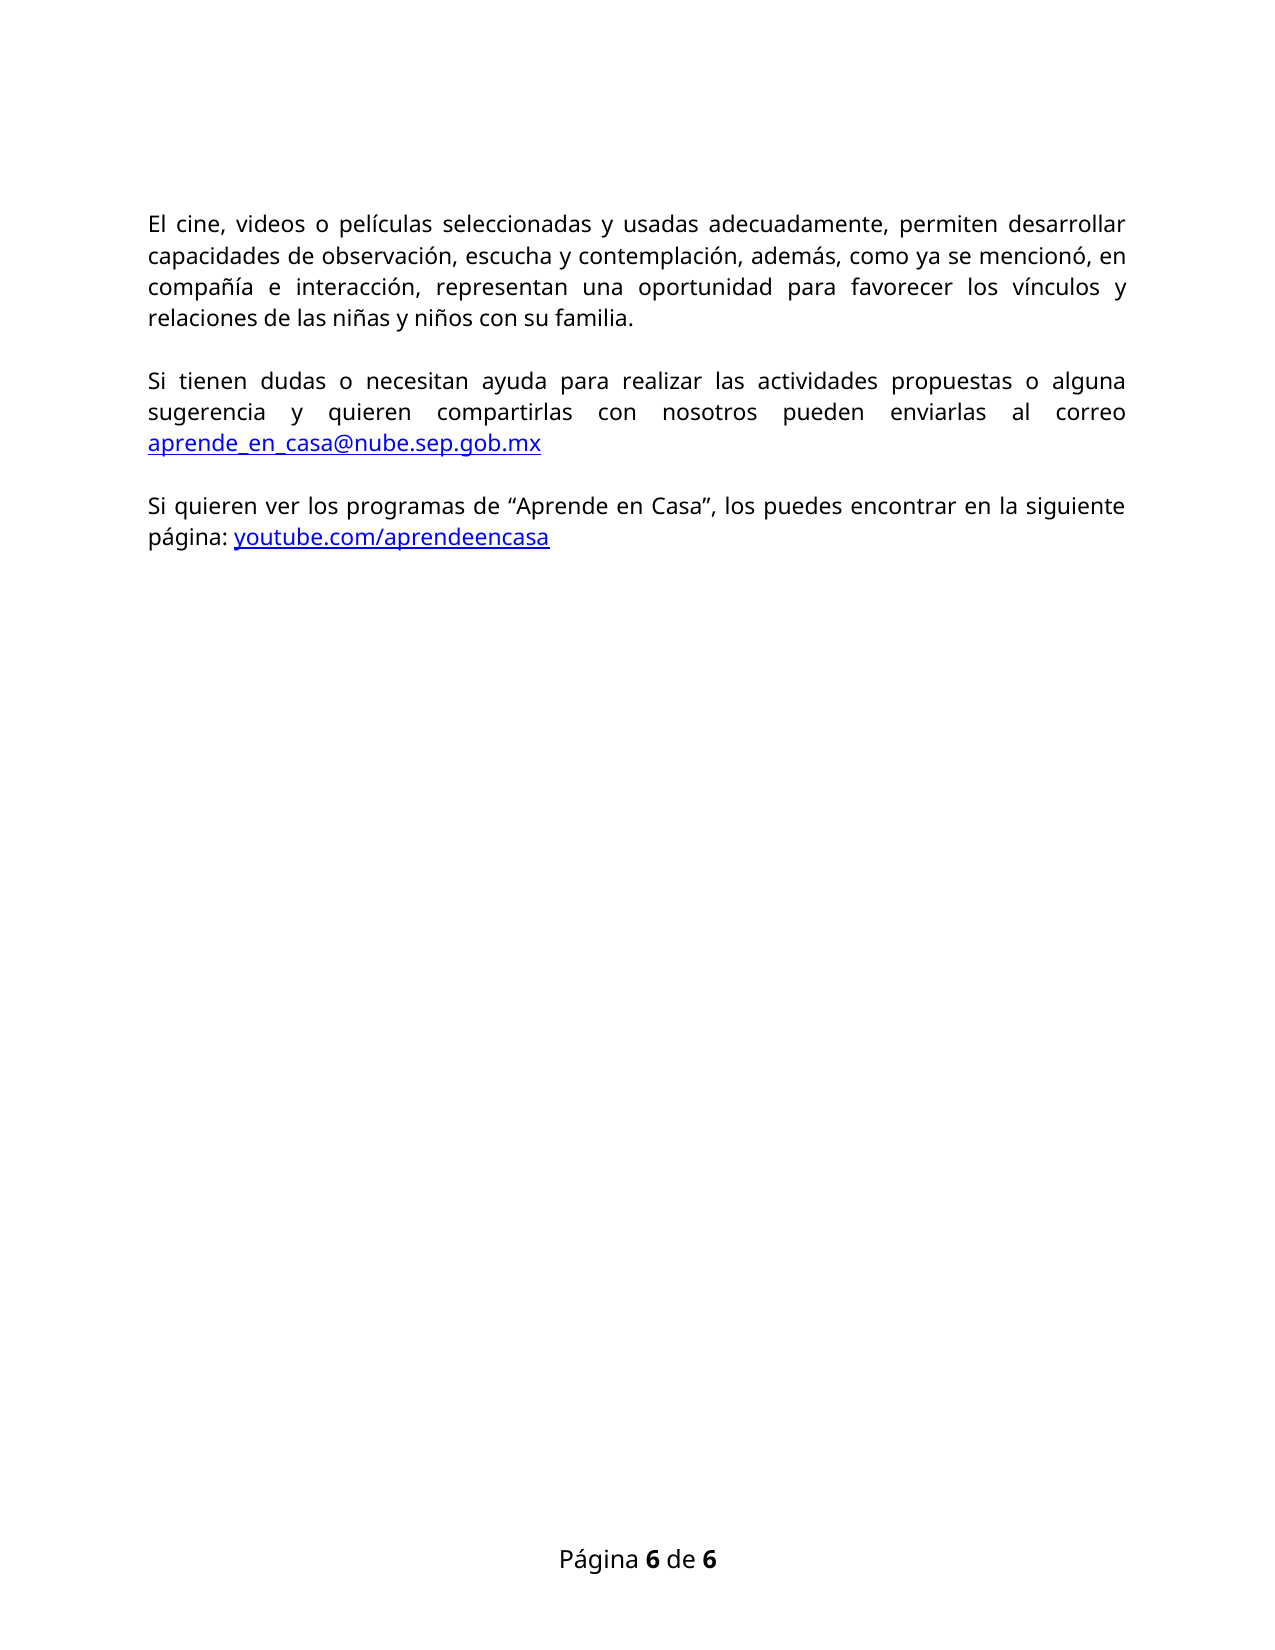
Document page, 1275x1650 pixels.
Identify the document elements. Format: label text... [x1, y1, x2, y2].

text El cine, videos o películas seleccionadas y usadas adecuadamente, permiten desarrollar capacidades de observación, escucha y contemplación, además, como ya se mencionó, en compañía e interacción, representan una oportunidad para favorecer los vínculos y relaciones de las niñas y niños con su familia. [148, 208, 1127, 333]
text Si quieren ver los programas de “Aprende en Casa”, los puedes encontrar en la siguiente página: youtube.com/aprendeencasa [148, 490, 1127, 552]
text Si tienen dudas o necesitan ayuda para realizar las actividades propuestas o alguna sugerencia y quieren compartirlas con nosotros pueden enviarlas al correo aprende_en_casa@nube.sep.gob.mx [148, 365, 1127, 458]
